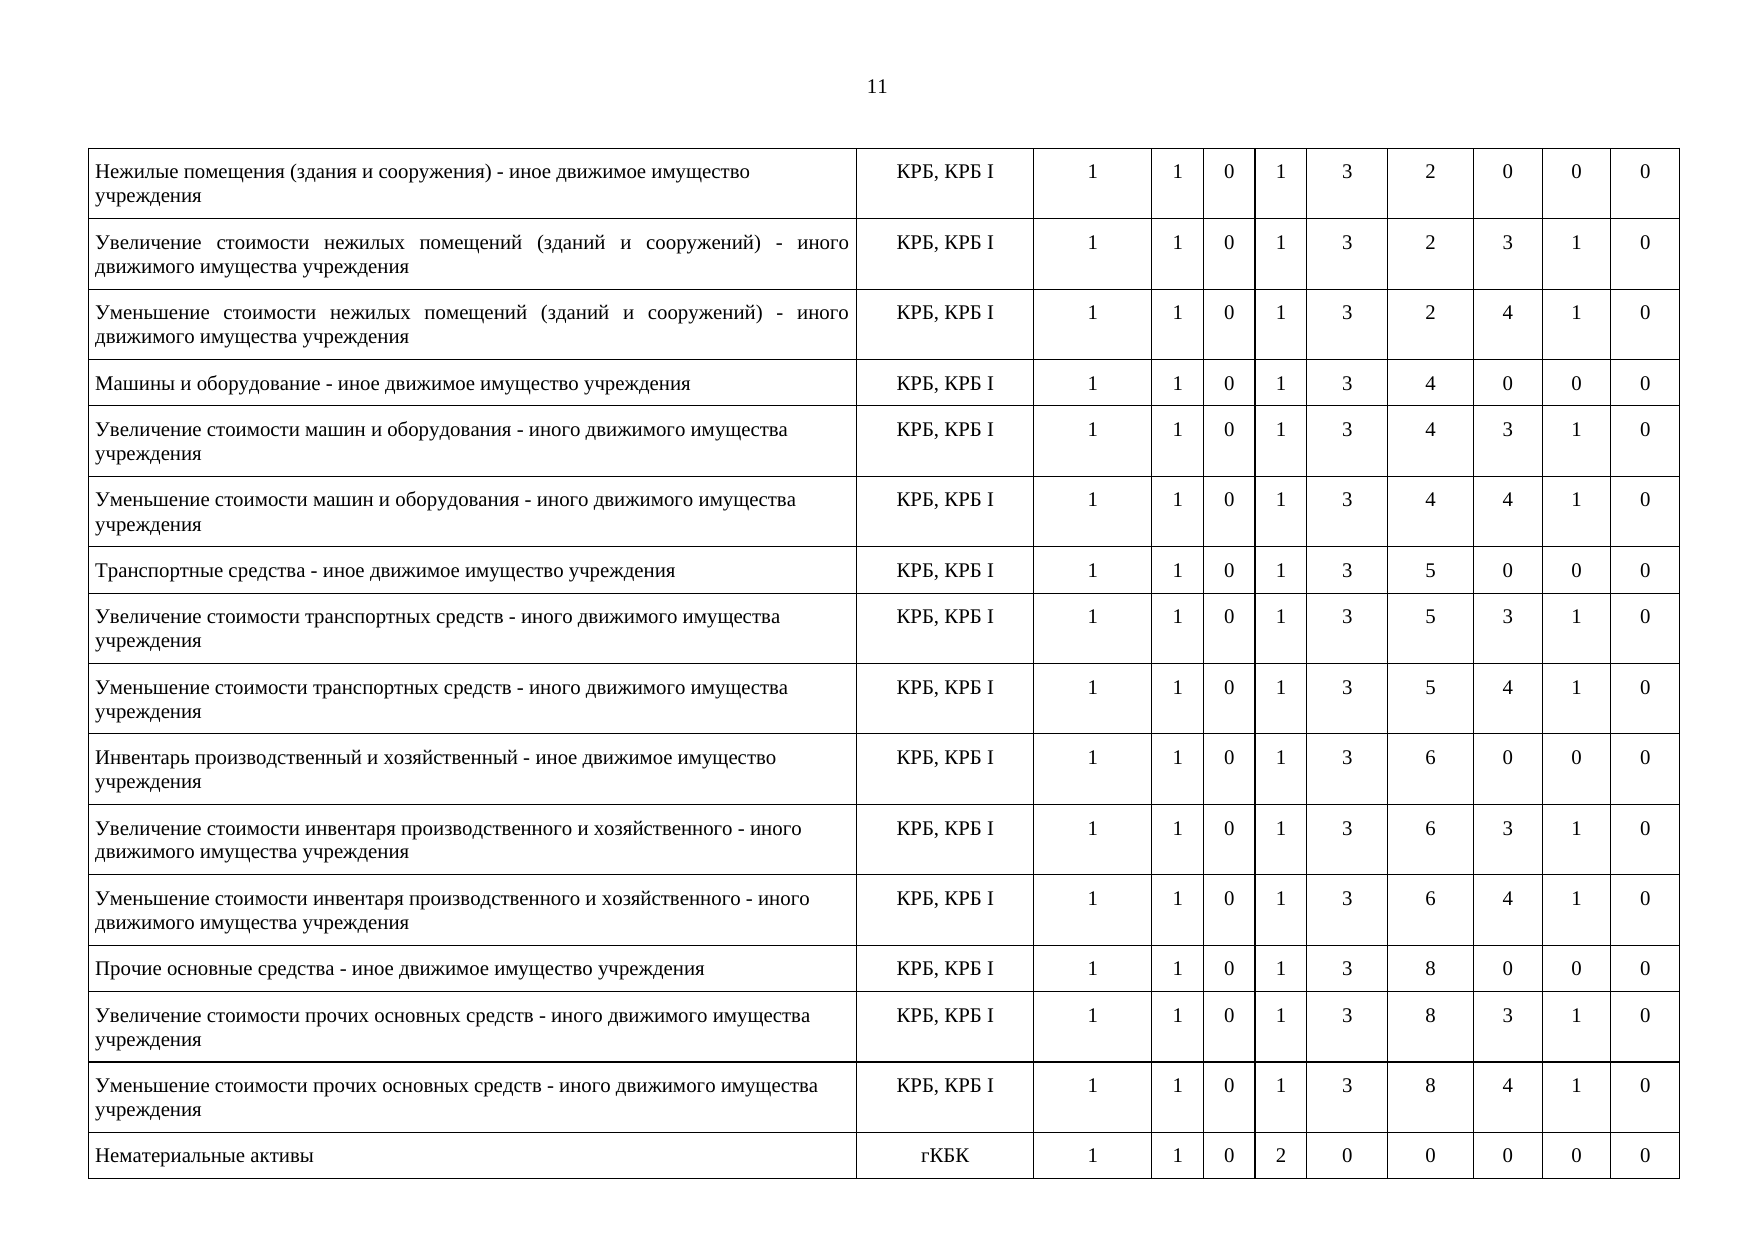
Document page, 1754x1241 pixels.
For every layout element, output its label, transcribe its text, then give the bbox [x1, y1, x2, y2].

table_cell Прочие основные средства - иное движимое имущество учреждения [89, 946, 856, 991]
table_cell 1 [1256, 149, 1306, 218]
table_cell 1 [1034, 290, 1151, 359]
table_cell 3 [1307, 992, 1387, 1061]
table_cell Увеличение стоимости прочих основных средств - иного движимого имущества учреждения [89, 992, 856, 1061]
table_cell 3 [1474, 992, 1542, 1061]
table_cell 1 [1034, 219, 1151, 288]
table_cell КРБ, КРБ I [857, 875, 1033, 944]
table_cell Машины и оборудование - иное движимое имущество учреждения [89, 360, 856, 405]
table_cell 0 [1204, 360, 1254, 405]
table_cell 0 [1543, 734, 1610, 804]
table_cell 4 [1474, 1063, 1542, 1132]
table_cell 1 [1034, 734, 1151, 804]
table_cell гКБК [857, 1133, 1033, 1178]
table_cell 2 [1388, 149, 1473, 218]
table_cell 0 [1204, 219, 1254, 288]
table_cell 0 [1543, 360, 1610, 405]
table_cell 1 [1256, 547, 1306, 592]
table_cell 1 [1256, 360, 1306, 405]
table_cell КРБ, КРБ I [857, 360, 1033, 405]
table_cell Уменьшение стоимости транспортных средств - иного движимого имущества учреждения [89, 664, 856, 733]
table_cell 8 [1388, 946, 1473, 991]
table_cell 1 [1152, 594, 1203, 663]
table_cell 1 [1543, 664, 1610, 733]
table_cell 0 [1204, 1063, 1254, 1132]
table_cell 1 [1543, 992, 1610, 1061]
table_cell 1 [1034, 477, 1151, 546]
table_cell 1 [1152, 547, 1203, 592]
table_cell 3 [1307, 1063, 1387, 1132]
table_cell Увеличение стоимости транспортных средств - иного движимого имущества учреждения [89, 594, 856, 663]
table_cell 0 [1611, 219, 1679, 288]
table_cell 0 [1204, 406, 1254, 476]
table_cell 1 [1152, 946, 1203, 991]
table_cell 1 [1034, 875, 1151, 944]
table_cell 1 [1152, 406, 1203, 476]
table_cell 1 [1543, 219, 1610, 288]
table_cell 1 [1034, 805, 1151, 874]
table_cell 1 [1256, 992, 1306, 1061]
table_cell 3 [1307, 594, 1387, 663]
table_cell 1 [1034, 946, 1151, 991]
table_cell 1 [1256, 805, 1306, 874]
table_cell 4 [1388, 360, 1473, 405]
table_cell 1 [1543, 594, 1610, 663]
table_cell 1 [1034, 406, 1151, 476]
table_cell 1 [1152, 875, 1203, 944]
table_cell 3 [1474, 406, 1542, 476]
table_cell 1 [1152, 1063, 1203, 1132]
table_cell 4 [1474, 290, 1542, 359]
table_cell 2 [1388, 219, 1473, 288]
table_cell 1 [1034, 992, 1151, 1061]
table_cell 2 [1256, 1133, 1306, 1178]
table_cell Транспортные средства - иное движимое имущество учреждения [89, 547, 856, 592]
table_cell 1 [1152, 664, 1203, 733]
table_cell Нежилые помещения (здания и сооружения) - иное движимое имущество учреждения [89, 149, 856, 218]
table_cell 0 [1611, 1063, 1679, 1132]
table_cell 1 [1152, 290, 1203, 359]
table_cell 3 [1307, 406, 1387, 476]
table_cell 0 [1543, 547, 1610, 592]
table_cell 1 [1152, 805, 1203, 874]
table_cell 1 [1543, 290, 1610, 359]
table_cell 3 [1474, 805, 1542, 874]
table_cell 1 [1256, 946, 1306, 991]
table_cell 0 [1611, 805, 1679, 874]
table_cell КРБ, КРБ I [857, 149, 1033, 218]
table_cell 0 [1204, 946, 1254, 991]
table_cell Уменьшение стоимости инвентаря производственного и хозяйственного - иного движимого имущества учреждения [89, 875, 856, 944]
table_cell 0 [1474, 149, 1542, 218]
table_cell КРБ, КРБ I [857, 477, 1033, 546]
table_cell 0 [1611, 992, 1679, 1061]
table_cell 0 [1611, 1133, 1679, 1178]
table_cell 4 [1388, 406, 1473, 476]
table_cell 0 [1543, 946, 1610, 991]
table_cell Увеличение стоимости инвентаря производственного и хозяйственного - иного движимого имущества учреждения [89, 805, 856, 874]
table_cell 0 [1611, 594, 1679, 663]
table_cell Инвентарь производственный и хозяйственный - иное движимое имущество учреждения [89, 734, 856, 804]
table_cell 6 [1388, 805, 1473, 874]
table_cell 3 [1307, 477, 1387, 546]
table_cell 1 [1256, 594, 1306, 663]
table_cell 1 [1152, 992, 1203, 1061]
table_cell КРБ, КРБ I [857, 1063, 1033, 1132]
table_cell 1 [1256, 290, 1306, 359]
table_cell 0 [1204, 1133, 1254, 1178]
table_cell Увеличение стоимости нежилых помещений (зданий и сооружений) - иного движимого имущества учреждения [89, 219, 856, 288]
table_cell 0 [1543, 1133, 1610, 1178]
table_cell 0 [1474, 946, 1542, 991]
table_cell 4 [1474, 477, 1542, 546]
table_cell 1 [1034, 149, 1151, 218]
table_cell КРБ, КРБ I [857, 547, 1033, 592]
table_cell 0 [1307, 1133, 1387, 1178]
table_cell 0 [1204, 547, 1254, 592]
table_cell КРБ, КРБ I [857, 594, 1033, 663]
table_cell 1 [1543, 406, 1610, 476]
table_cell КРБ, КРБ I [857, 406, 1033, 476]
table_cell 8 [1388, 992, 1473, 1061]
table_cell 5 [1388, 664, 1473, 733]
table_cell 1 [1256, 477, 1306, 546]
table_cell 0 [1204, 594, 1254, 663]
table_cell 3 [1307, 875, 1387, 944]
table_cell 1 [1543, 1063, 1610, 1132]
table_cell 1 [1034, 594, 1151, 663]
table_cell 5 [1388, 547, 1473, 592]
table_cell 1 [1152, 477, 1203, 546]
table_cell 0 [1474, 360, 1542, 405]
table_cell 3 [1307, 360, 1387, 405]
table_cell 1 [1256, 219, 1306, 288]
table_cell 1 [1034, 547, 1151, 592]
table_cell 3 [1307, 547, 1387, 592]
table_cell 0 [1204, 149, 1254, 218]
table_cell 1 [1256, 1063, 1306, 1132]
table_cell 0 [1611, 477, 1679, 546]
table_cell 0 [1204, 477, 1254, 546]
table_cell 1 [1034, 664, 1151, 733]
table_cell 1 [1543, 805, 1610, 874]
table_cell 3 [1474, 219, 1542, 288]
table_cell 3 [1474, 594, 1542, 663]
table_cell Уменьшение стоимости прочих основных средств - иного движимого имущества учреждения [89, 1063, 856, 1132]
table_cell Уменьшение стоимости нежилых помещений (зданий и сооружений) - иного движимого имущества учреждения [89, 290, 856, 359]
table_cell 0 [1611, 547, 1679, 592]
table_cell 4 [1474, 875, 1542, 944]
table_cell 0 [1543, 149, 1610, 218]
table_cell 1 [1543, 477, 1610, 546]
table_cell 6 [1388, 734, 1473, 804]
table_cell 0 [1611, 360, 1679, 405]
table_cell 3 [1307, 946, 1387, 991]
table_cell 0 [1204, 992, 1254, 1061]
table_cell 1 [1256, 875, 1306, 944]
table_cell 0 [1388, 1133, 1473, 1178]
table_cell 3 [1307, 149, 1387, 218]
table_cell 1 [1256, 734, 1306, 804]
table_cell 3 [1307, 805, 1387, 874]
table_cell 3 [1307, 290, 1387, 359]
table_cell 1 [1034, 1063, 1151, 1132]
table_cell КРБ, КРБ I [857, 946, 1033, 991]
table_cell КРБ, КРБ I [857, 219, 1033, 288]
table_cell 0 [1204, 734, 1254, 804]
table_cell 1 [1152, 219, 1203, 288]
table_cell 0 [1611, 149, 1679, 218]
table_cell 3 [1307, 219, 1387, 288]
table_cell КРБ, КРБ I [857, 992, 1033, 1061]
table_cell 0 [1204, 805, 1254, 874]
table_cell 4 [1474, 664, 1542, 733]
table_cell КРБ, КРБ I [857, 290, 1033, 359]
table_cell 4 [1388, 477, 1473, 546]
table_cell 0 [1611, 875, 1679, 944]
table_cell 1 [1034, 360, 1151, 405]
table_cell 0 [1474, 547, 1542, 592]
table_cell 6 [1388, 875, 1473, 944]
table_cell Увеличение стоимости машин и оборудования - иного движимого имущества учреждения [89, 406, 856, 476]
table_cell 5 [1388, 594, 1473, 663]
table_cell 2 [1388, 290, 1473, 359]
table_cell 0 [1611, 734, 1679, 804]
table_cell 0 [1611, 946, 1679, 991]
table_cell 1 [1256, 664, 1306, 733]
table_cell 0 [1474, 734, 1542, 804]
table_cell 0 [1204, 875, 1254, 944]
table_cell 1 [1034, 1133, 1151, 1178]
table_cell 1 [1152, 1133, 1203, 1178]
table_cell КРБ, КРБ I [857, 805, 1033, 874]
table_cell Нематериальные активы [89, 1133, 856, 1178]
table_cell 3 [1307, 664, 1387, 733]
table_cell 1 [1152, 149, 1203, 218]
table_cell Уменьшение стоимости машин и оборудования - иного движимого имущества учреждения [89, 477, 856, 546]
table_cell 0 [1611, 290, 1679, 359]
table_cell 8 [1388, 1063, 1473, 1132]
table_cell 0 [1611, 406, 1679, 476]
table_cell 1 [1543, 875, 1610, 944]
table_cell 0 [1204, 664, 1254, 733]
table_cell 1 [1152, 360, 1203, 405]
table_cell 3 [1307, 734, 1387, 804]
table_cell 1 [1152, 734, 1203, 804]
table_cell КРБ, КРБ I [857, 734, 1033, 804]
table_cell 0 [1611, 664, 1679, 733]
table_cell 1 [1256, 406, 1306, 476]
table_cell КРБ, КРБ I [857, 664, 1033, 733]
table_cell 0 [1474, 1133, 1542, 1178]
table_cell 0 [1204, 290, 1254, 359]
